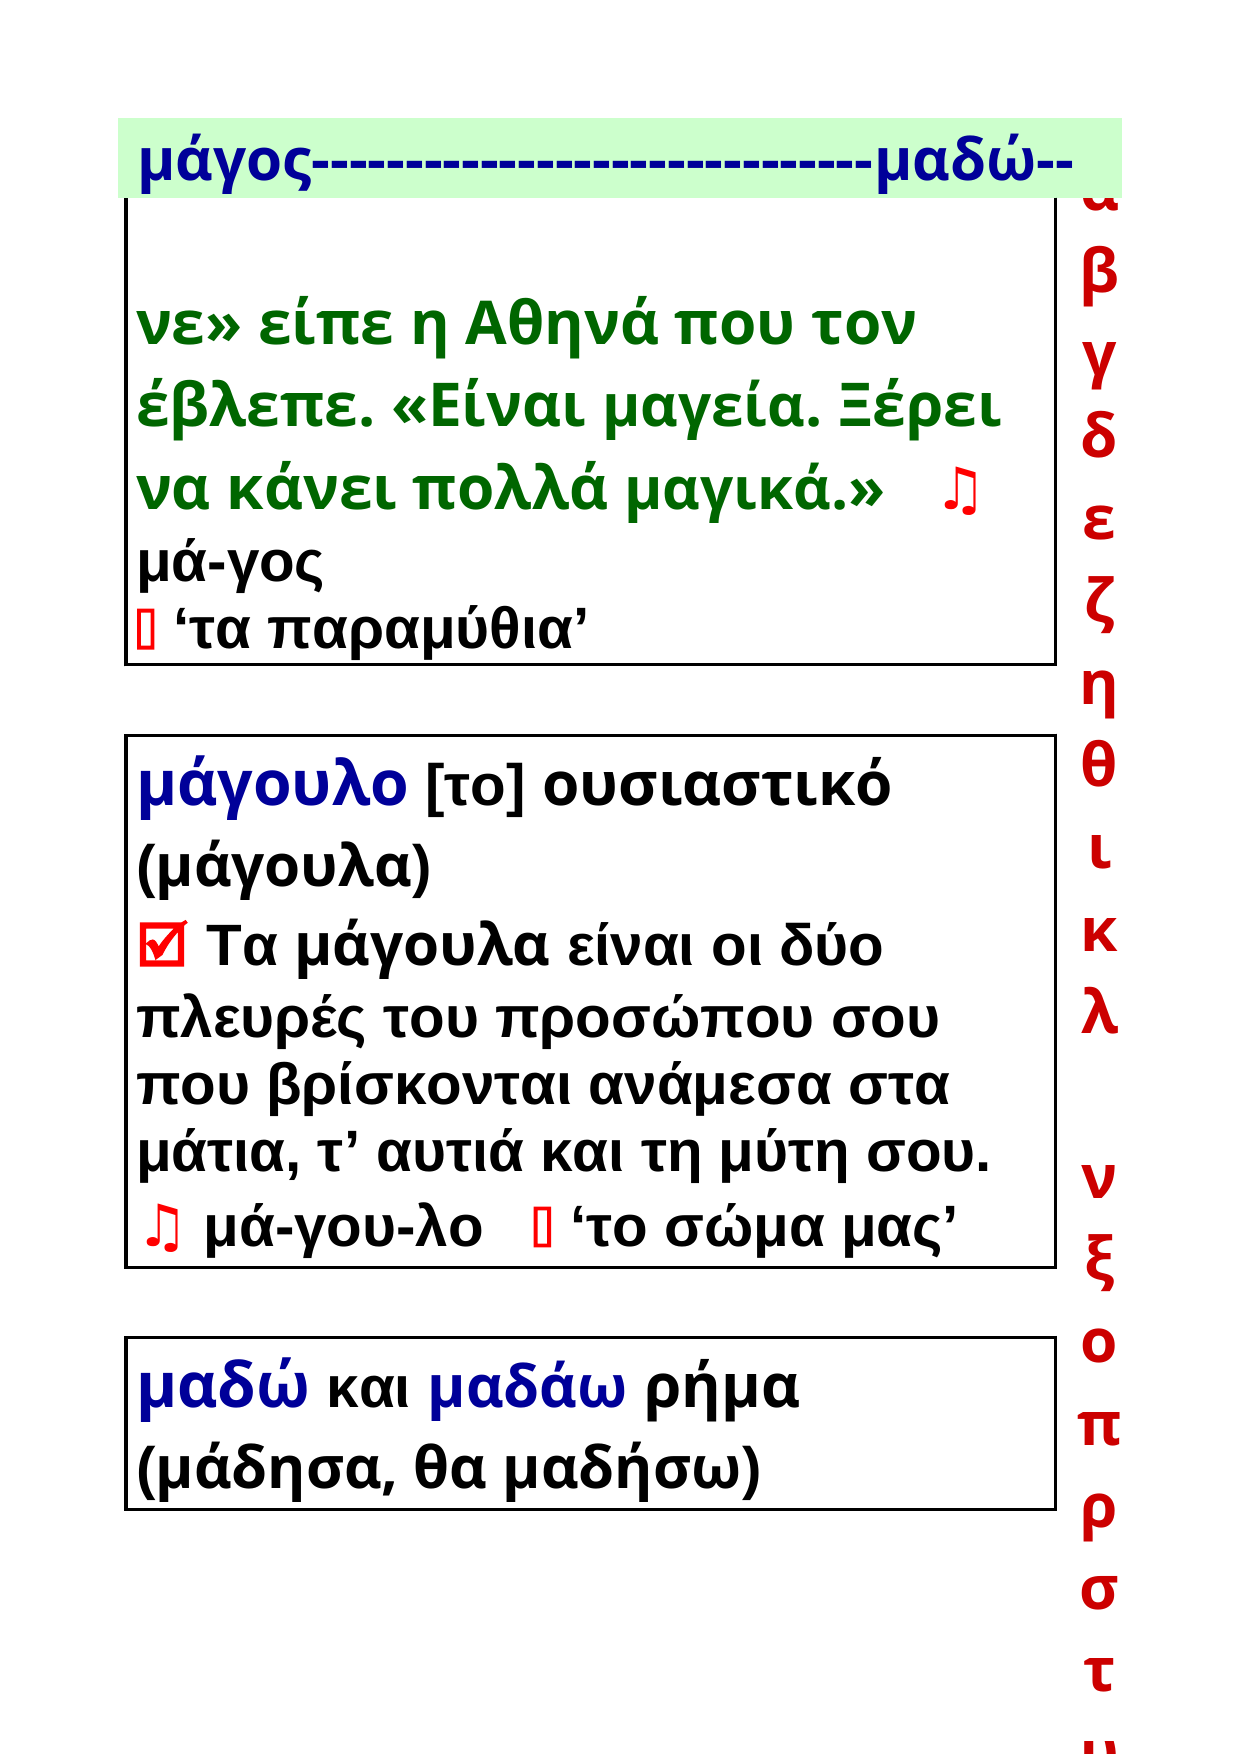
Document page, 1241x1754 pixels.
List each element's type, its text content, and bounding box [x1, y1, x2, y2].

text νε» είπε η Αθηνά που τον έβλεπε. «Είναι μαγεία. Ξέρει να κάνει πολλά μαγικά.» ♫ μά-γος [128, 280, 1054, 594]
text ‘τα παραμύθια’ [128, 594, 1054, 663]
text ♫ μά-γου-λο ‘το σώμα μας’ [128, 1179, 1054, 1266]
text μαδώ και μαδάω ρήμα (μάδησα, θα μαδήσω) [128, 1339, 1054, 1508]
text Τα μάγουλα είναι οι δύο πλευρές του προσώπου σου που βρίσκονται ανάμεσα στα μάτια, τ’ αυτιά και τη μύτη σου. [128, 898, 1054, 1179]
text μάγουλο [το] ουσιαστικό (μάγουλα) [128, 737, 1054, 898]
text μάγος μαδώ [118, 118, 1122, 198]
